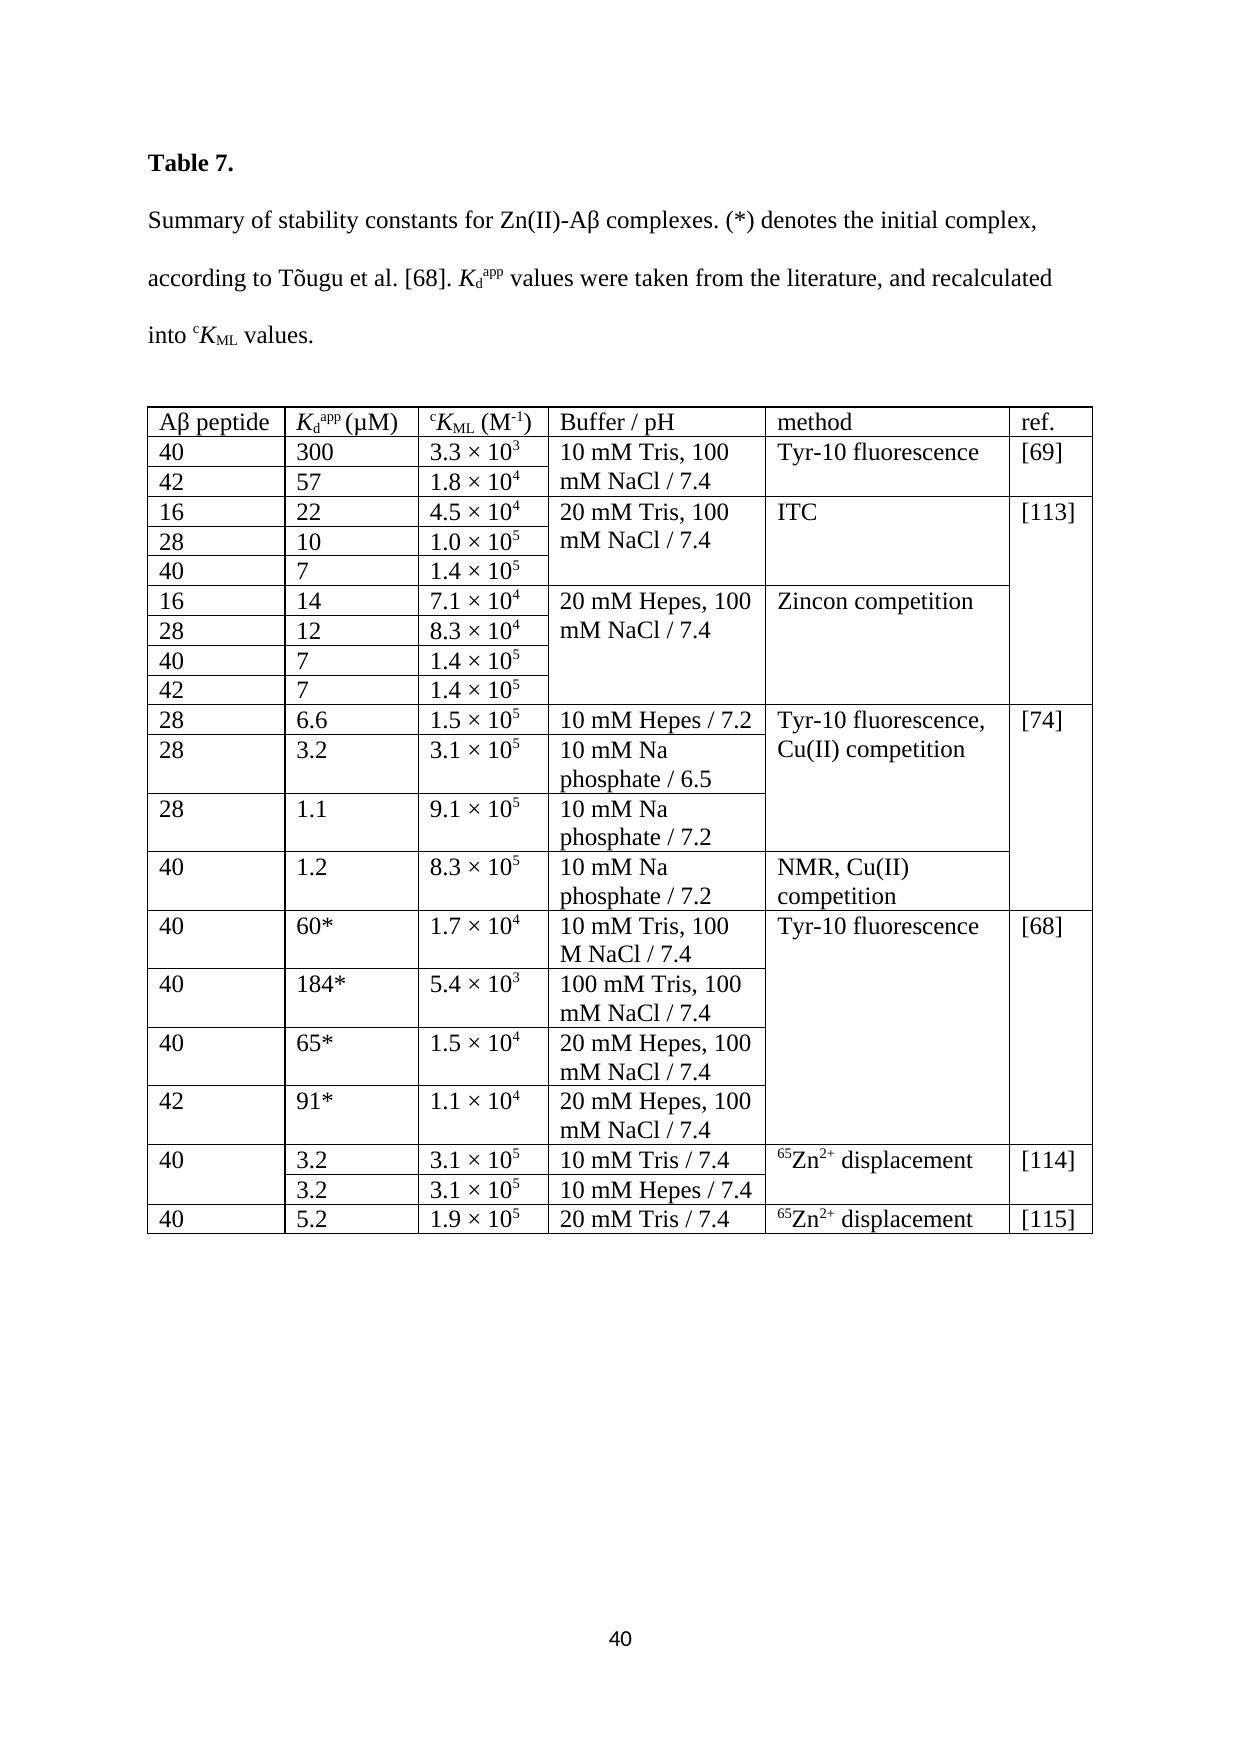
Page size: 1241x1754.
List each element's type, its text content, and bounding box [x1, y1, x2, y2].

table_cell [114] [1010, 1145, 1092, 1203]
table_cell 3.1 × 105 [419, 1145, 548, 1174]
table_cell Zincon competition [766, 586, 1009, 704]
table_cell 8.3 × 105 [419, 852, 548, 910]
table_cell 184* [286, 969, 418, 1027]
table_cell 5.2 [286, 1205, 418, 1233]
table_header Kdapp (µM) [286, 408, 418, 436]
table_cell 57 [286, 467, 418, 496]
table_cell 10 mM Hepes / 7.2 [549, 705, 765, 734]
table_cell 3.1 × 105 [419, 1175, 548, 1203]
table_cell 3.2 [286, 1175, 418, 1203]
table_cell 9.1 × 105 [419, 794, 548, 851]
table_cell 10 mM Tris, 100 mM NaCl / 7.4 [549, 437, 765, 496]
table_cell 1.4 × 105 [419, 646, 548, 674]
table_cell 40 [148, 437, 284, 466]
table_cell [74] [1010, 705, 1092, 910]
table_cell 20 mM Hepes, 100 mM NaCl / 7.4 [549, 1086, 765, 1144]
table_cell 20 mM Hepes, 100 mM NaCl / 7.4 [549, 586, 765, 704]
table_cell 40 [148, 556, 284, 585]
table_cell [115] [1010, 1205, 1092, 1233]
table_cell 20 mM Tris / 7.4 [549, 1205, 765, 1233]
table_cell 1.4 × 105 [419, 676, 548, 704]
table_cell 10 mM Na phosphate / 7.2 [549, 852, 765, 910]
table_cell 28 [148, 527, 284, 555]
table_cell Tyr-10 fluorescence, Cu(II) competition [766, 705, 1009, 851]
table_cell Tyr-10 fluorescence [766, 437, 1009, 496]
table_cell 40 [148, 969, 284, 1027]
table_cell 28 [148, 705, 284, 734]
table_cell 10 mM Hepes / 7.4 [549, 1175, 765, 1203]
table_cell 20 mM Hepes, 100 mM NaCl / 7.4 [549, 1028, 765, 1085]
table_cell 10 mM Tris, 100 M NaCl / 7.4 [549, 911, 765, 968]
table_cell [68] [1010, 911, 1092, 1144]
table_cell 7 [286, 556, 418, 585]
table_cell 3.2 [286, 1145, 418, 1174]
table_cell 16 [148, 586, 284, 615]
table_cell [113] [1010, 497, 1092, 704]
table_cell 1.0 × 105 [419, 527, 548, 555]
table_cell 20 mM Tris, 100 mM NaCl / 7.4 [549, 497, 765, 585]
table_cell 40 [148, 1028, 284, 1085]
table_cell 40 [148, 911, 284, 968]
table_cell 1.1 × 104 [419, 1086, 548, 1144]
table_cell 10 mM Tris / 7.4 [549, 1145, 765, 1174]
table_cell 42 [148, 1086, 284, 1144]
table_cell 42 [148, 676, 284, 704]
table_cell 65* [286, 1028, 418, 1085]
table_cell 1.7 × 104 [419, 911, 548, 968]
table_cell 28 [148, 794, 284, 851]
table_cell 3.3 × 103 [419, 437, 548, 466]
table_cell 1.8 × 104 [419, 467, 548, 496]
table_cell 1.5 × 104 [419, 1028, 548, 1085]
table_header Aβ peptide [148, 408, 284, 436]
table_cell 4.5 × 104 [419, 497, 548, 526]
table_cell 1.4 × 105 [419, 556, 548, 585]
table_cell NMR, Cu(II) competition [766, 852, 1009, 910]
table_cell 1.2 [286, 852, 418, 910]
table_cell Tyr-10 fluorescence [766, 911, 1009, 1144]
table_cell 100 mM Tris, 100 mM NaCl / 7.4 [549, 969, 765, 1027]
table_cell 14 [286, 586, 418, 615]
table_cell 12 [286, 616, 418, 645]
table_cell 3.1 × 105 [419, 735, 548, 793]
table_cell 1.9 × 105 [419, 1205, 548, 1233]
table_cell 7 [286, 676, 418, 704]
table_cell 5.4 × 103 [419, 969, 548, 1027]
table_cell 42 [148, 467, 284, 496]
table_cell 3.2 [286, 735, 418, 793]
text Table 7. [148, 148, 1093, 176]
table_cell 1.1 [286, 794, 418, 851]
table_cell 60* [286, 911, 418, 968]
table_cell 28 [148, 735, 284, 793]
table_cell 40 [148, 852, 284, 910]
table_cell 300 [286, 437, 418, 466]
table_header method [766, 408, 1009, 436]
table_cell 40 [148, 646, 284, 674]
table_cell 16 [148, 497, 284, 526]
table_cell 10 mM Na phosphate / 6.5 [549, 735, 765, 793]
table_cell 10 [286, 527, 418, 555]
table_cell 40 [148, 1145, 284, 1203]
table_cell 7.1 × 104 [419, 586, 548, 615]
table_cell 65Zn2+ displacement [766, 1205, 1009, 1233]
table_header Buffer / pH [549, 408, 765, 436]
text Summary of stability constants for Zn(II)-Aβ complexes. (*) denotes the initial complex, according to Tõugu et al. [68]. Kdapp values were taken from the literature, and recalculated into cKML values. [148, 205, 1093, 349]
table_cell 28 [148, 616, 284, 645]
table_cell 7 [286, 646, 418, 674]
table_cell 22 [286, 497, 418, 526]
table_header ref. [1010, 408, 1092, 436]
table_cell [69] [1010, 437, 1092, 496]
table_cell 65Zn2+ displacement [766, 1145, 1009, 1203]
table_cell 6.6 [286, 705, 418, 734]
table_header cKML (M-1) [419, 408, 548, 436]
table_cell 91* [286, 1086, 418, 1144]
table_cell ITC [766, 497, 1009, 585]
table_cell 40 [148, 1205, 284, 1233]
table_cell 10 mM Na phosphate / 7.2 [549, 794, 765, 851]
table_cell 8.3 × 104 [419, 616, 548, 645]
table_cell 1.5 × 105 [419, 705, 548, 734]
